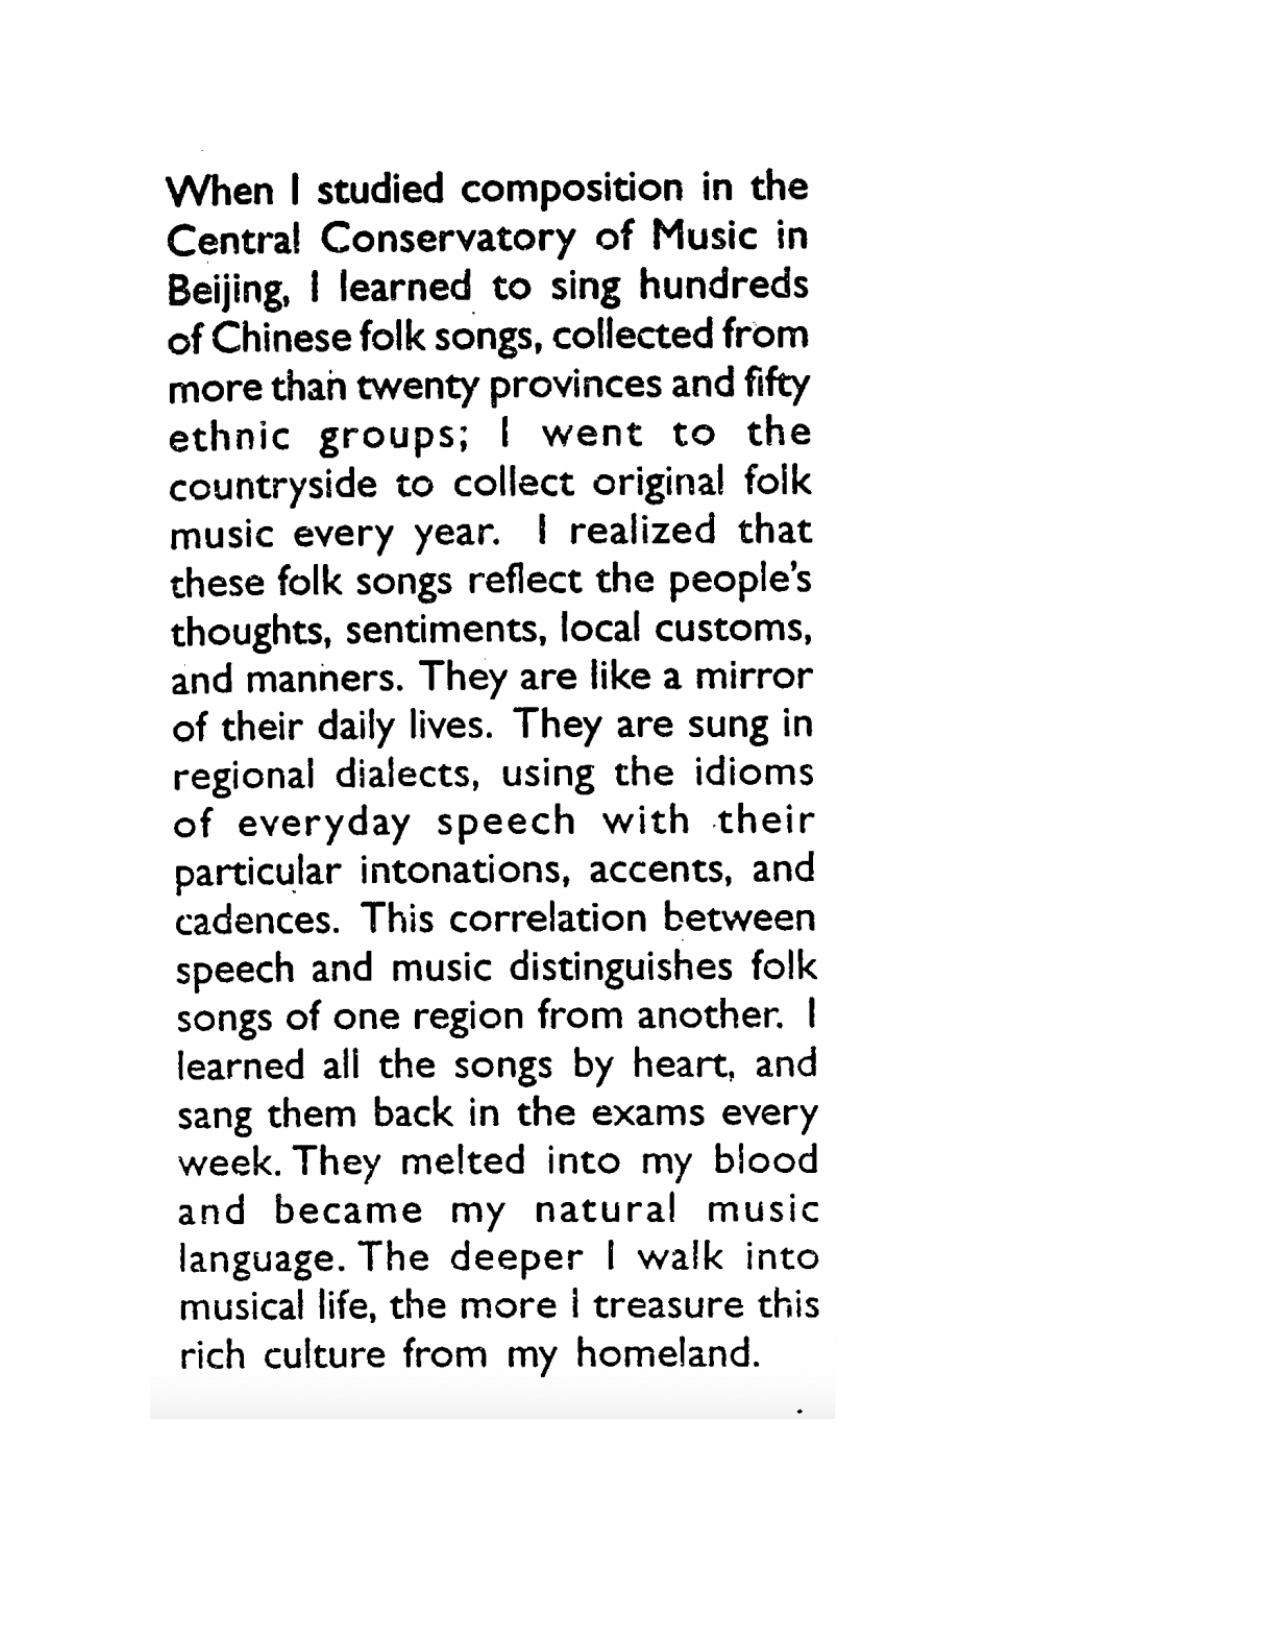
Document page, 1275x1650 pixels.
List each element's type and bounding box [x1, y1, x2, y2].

picture [150, 150, 836, 1419]
